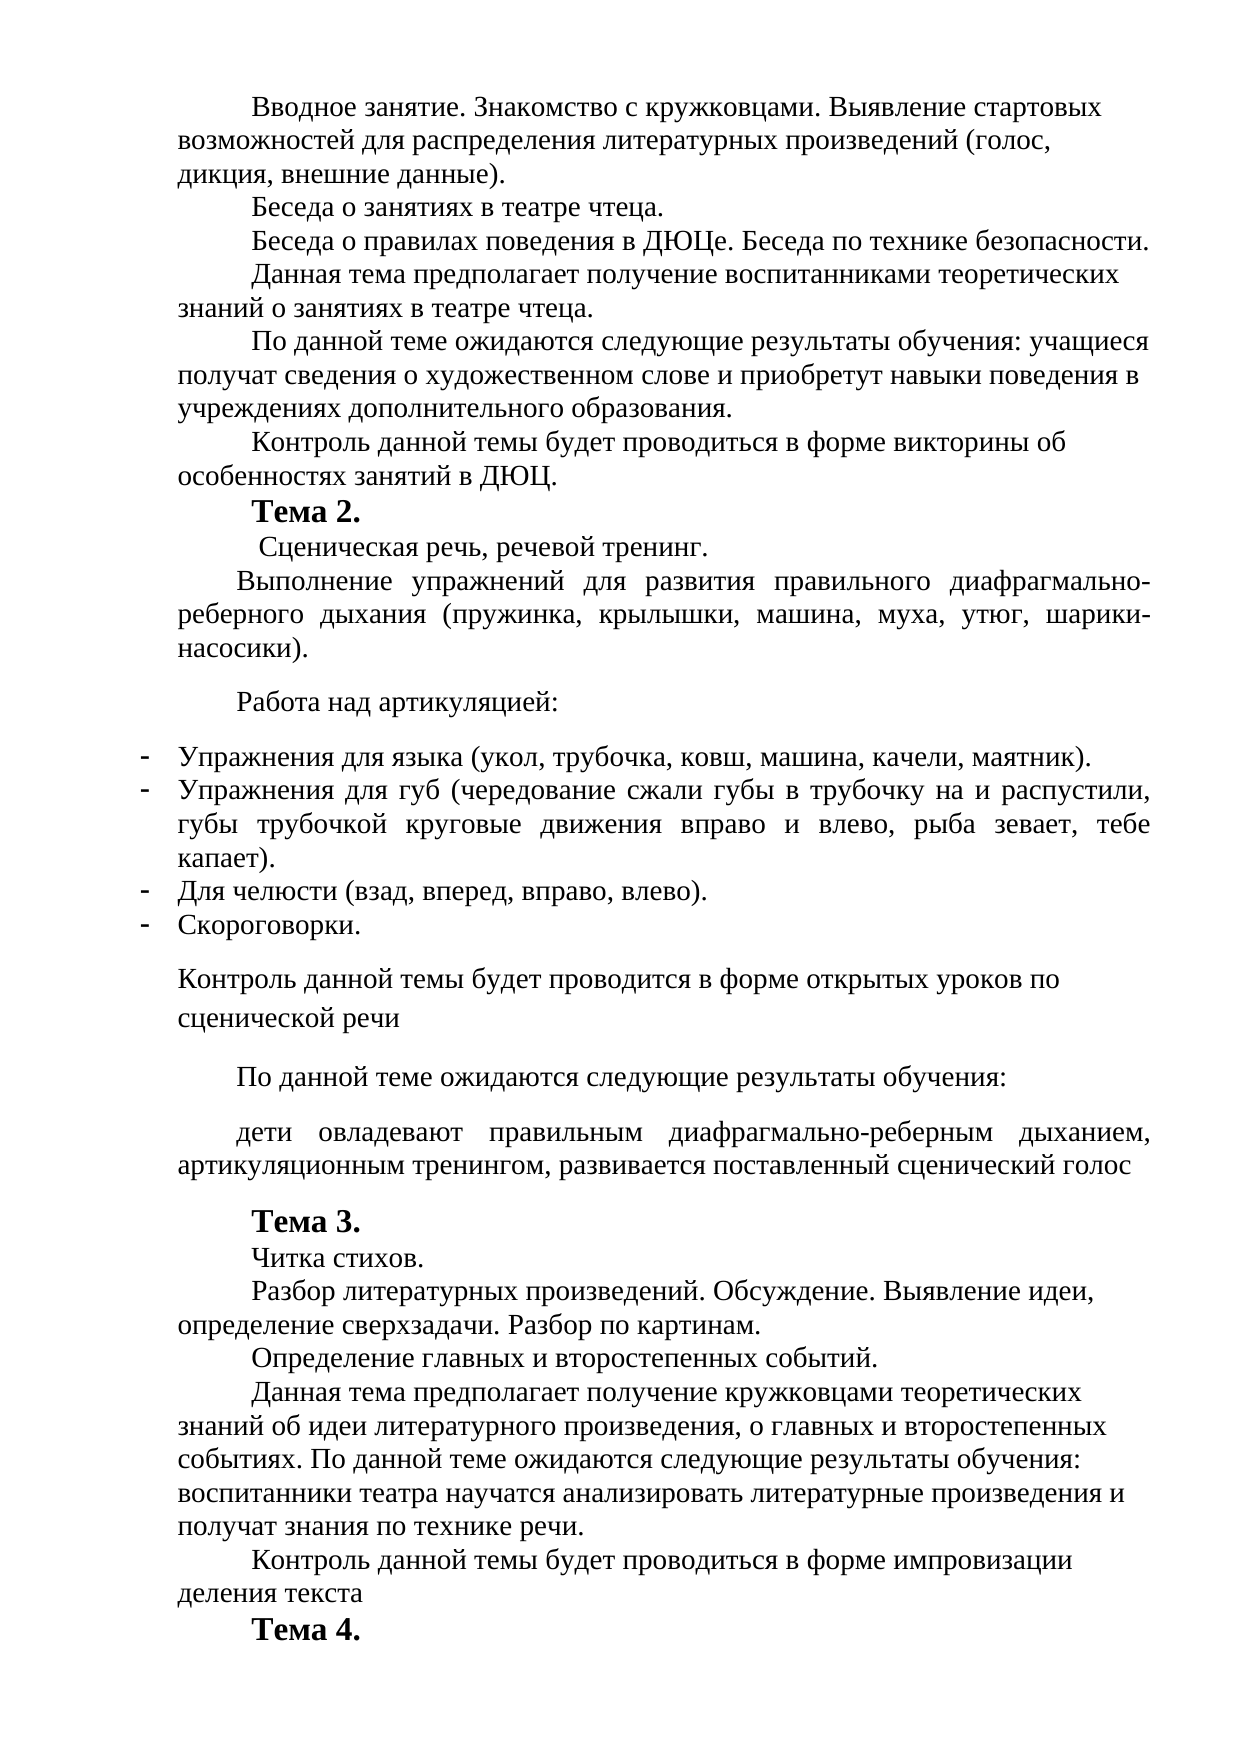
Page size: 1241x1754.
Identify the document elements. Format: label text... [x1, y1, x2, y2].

text Читка стихов. [177, 1240, 1152, 1273]
text Сценическая речь, речевой тренинг. [177, 529, 1152, 563]
list Скороговорки. [140, 907, 1152, 941]
text дети овладевают правильным диафрагмально-реберным дыханием, артикуляционным тренингом, развивается поставленный сценический голос [177, 1114, 1152, 1181]
text Контроль данной темы будет проводиться в форме викторины об особенностях занятий в ДЮЦ. [177, 424, 1152, 491]
text Данная тема предполагает получение кружковцами теоретических знаний об идеи литературного произведения, о главных и второстепенных событиях. По данной теме ожидаются следующие результаты обучения: воспитанники театра научатся анализировать литературные произведения и получат знания по технике речи. [177, 1374, 1152, 1542]
list Для челюсти (взад, вперед, вправо, влево). [140, 873, 1152, 907]
text Данная тема предполагает получение воспитанниками теоретических знаний о занятиях в театре чтеца. [177, 256, 1152, 323]
text Работа над артикуляцией: [177, 684, 1152, 718]
text Разбор литературных произведений. Обсуждение. Выявление идеи, определение сверхзадачи. Разбор по картинам. [177, 1273, 1152, 1341]
text Тема 3. [177, 1202, 1152, 1240]
text Беседа о правилах поведения в ДЮЦе. Беседа по технике безопасности. [177, 223, 1152, 256]
text Определение главных и второстепенных событий. [177, 1341, 1152, 1374]
text Контроль данной темы будет проводится в форме открытых уроков по сценической речи [177, 961, 1152, 1033]
text Тема 2. [177, 491, 1152, 529]
text По данной теме ожидаются следующие результаты обучения: учащиеся получат сведения о художественном слове и приобретут навыки поведения в учреждениях дополнительного образования. [177, 323, 1152, 424]
list Упражнения для губ (чередование сжали губы в трубочку на и распустили, губы трубочкой круговые движения вправо и влево, рыба зевает, тебе капает). [140, 772, 1152, 873]
text Беседа о занятиях в театре чтеца. [177, 189, 1152, 223]
text Вводное занятие. Знакомство с кружковцами. Выявление стартовых возможностей для распределения литературных произведений (голос, дикция, внешние данные). [177, 89, 1152, 189]
text По данной теме ожидаются следующие результаты обучения: [177, 1059, 1152, 1093]
text Тема 4. [177, 1609, 1152, 1647]
list Упражнения для языка (укол, трубочка, ковш, машина, качели, маятник). [140, 739, 1152, 772]
text Контроль данной темы будет проводиться в форме импровизации деления текста [177, 1542, 1152, 1609]
text Выполнение упражнений для развития правильного диафрагмально-реберного дыхания (пружинка, крылышки, машина, муха, утюг, шарики-насосики). [177, 563, 1152, 664]
